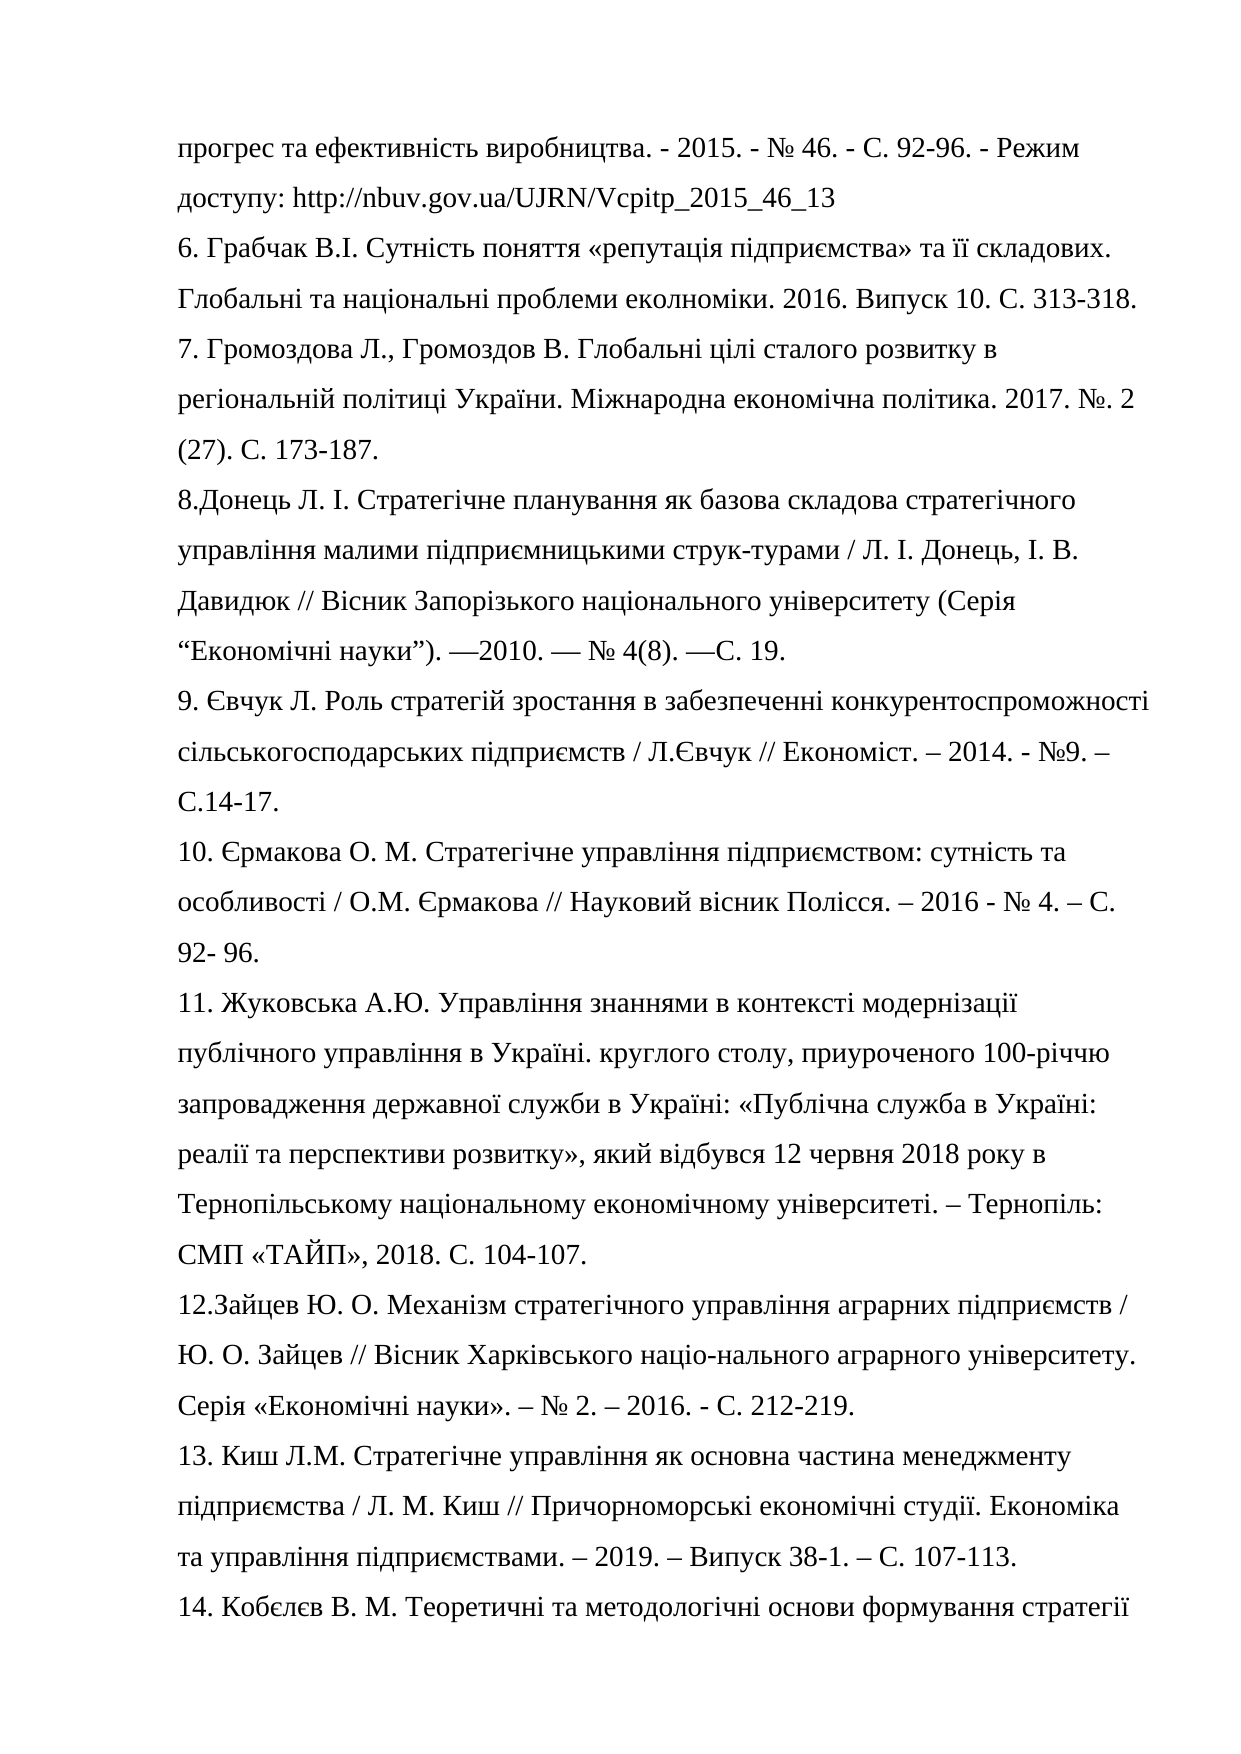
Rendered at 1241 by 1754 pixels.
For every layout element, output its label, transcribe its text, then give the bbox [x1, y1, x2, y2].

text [177, 130, 1152, 314]
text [177, 1287, 1152, 1622]
text 8.Донець Л. І. Стратегічне планування як базова складова стратегічного управління малими підприємницькими струк-турами / Л. І. Донець, І. В. Давидюк // Вісник Запорізького національного університету (Серія “Економічні науки”). —2010. — № 4(8). —C. 19. 9. Євчук Л. Роль стратегій зростання в забезпеченні конкурентоспроможності сільськогосподарських підприємств / Л.Євчук // Економіст. – 2014. - №9. – С.14-17. 10. Єрмакова О. М. Стратегічне управління підприємством: сутність та особливості / О.М. Єрмакова // Науковий вісник Полісся. – 2016 - № 4. – С. 92- 96. 11. Жуковська А.Ю. Управління знаннями в контексті модернізації публічного управління в Україні. круглого столу, приуроченого 100-річчю запровадження державної служби в Україні: «Публічна служба в Україні: реалії та перспективи розвитку», який відбувся 12 червня 2018 року в Тернопільському національному економічному університеті. – Тернопіль: СМП «ТАЙП», 2018. С. 104-107. [177, 482, 1152, 1270]
text 7. Громоздова Л., Громоздов В. Глобальні цілі сталого розвитку в регіональній політиці України. Міжнародна економічна політика. 2017. №. 2 (27). С. 173-187. [177, 331, 1152, 465]
